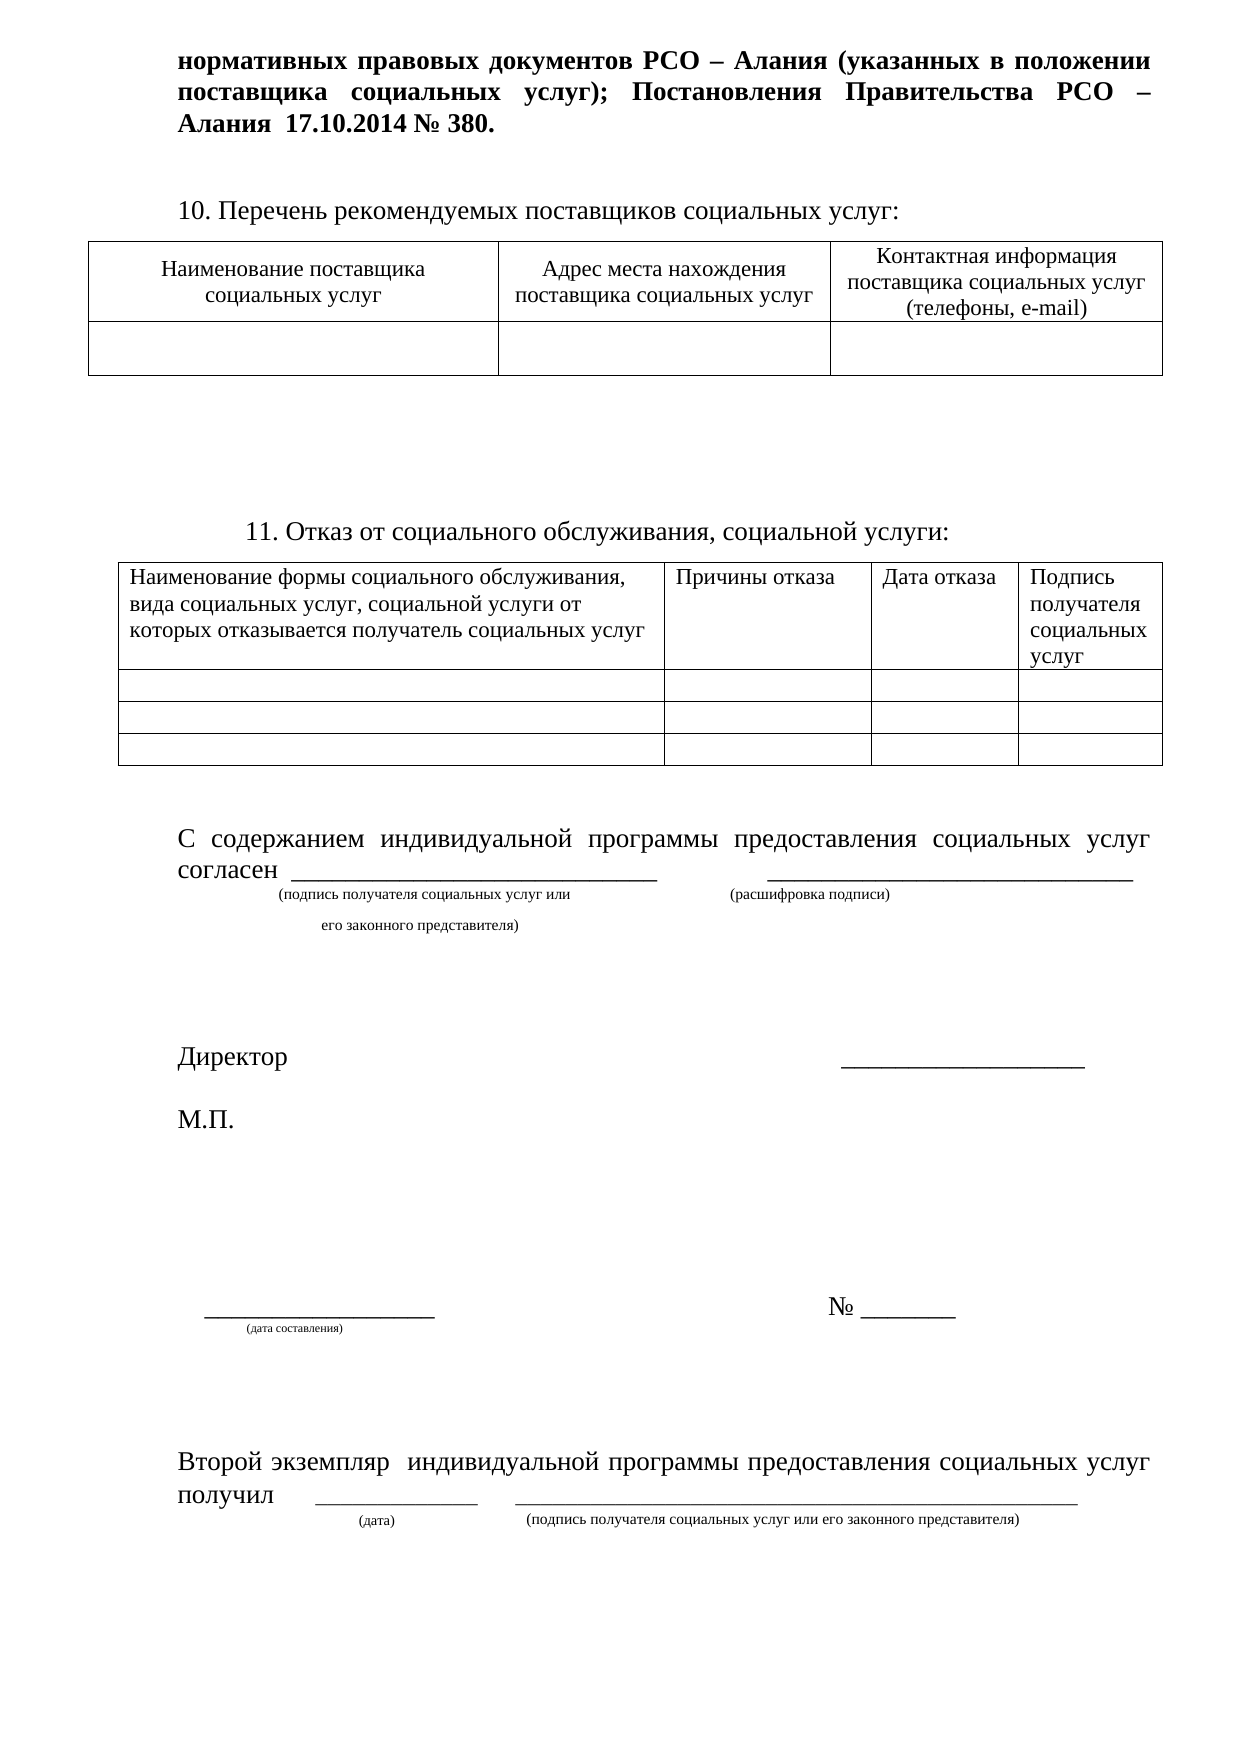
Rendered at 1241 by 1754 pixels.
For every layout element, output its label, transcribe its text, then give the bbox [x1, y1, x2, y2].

table_cell [872, 670, 1018, 701]
text его законного представителя) [177, 916, 1152, 947]
text 10. Перечень рекомендуемых поставщиков социальных услуг: [177, 194, 1152, 225]
text (дата) (подпись получателя социальных услуг или его законного представителя) [177, 1510, 1152, 1541]
table_cell [119, 734, 664, 765]
table_header Причины отказа [665, 563, 871, 669]
table_cell [831, 322, 1162, 374]
text Директор __________________ [177, 1040, 1152, 1072]
table_header Наименование формы социального обслуживания, вида социальных услуг, социальной услуги от которых отказывается получатель социальных услуг [119, 563, 664, 669]
text _________________ № _______ [177, 1289, 1152, 1321]
text 11. Отказ от социального обслуживания, социальной услуги: [177, 516, 1152, 547]
table_cell [665, 670, 871, 701]
table_header Дата отказа [872, 563, 1018, 669]
text Второй экземпляр индивидуальной программы предоставления социальных услуг получил _____________ _____________________________________________ [177, 1445, 1152, 1510]
table_cell [119, 670, 664, 701]
table_header Контактная информация поставщика социальных услуг (телефоны, e-mail) [831, 242, 1162, 321]
table_cell [1019, 670, 1162, 701]
table_header Подпись получателя социальных услуг [1019, 563, 1162, 669]
text (подпись получателя социальных услуг или (расшифровка подписи) [177, 885, 1152, 916]
text М.П. [177, 1103, 1152, 1134]
table_header Наименование поставщика социальных услуг [89, 242, 498, 321]
table_cell [872, 702, 1018, 733]
table_cell [872, 734, 1018, 765]
table_cell [1019, 734, 1162, 765]
table_cell [1019, 702, 1162, 733]
table_header Адрес места нахождения поставщика социальных услуг [499, 242, 830, 321]
table_cell [665, 702, 871, 733]
text С содержанием индивидуальной программы предоставления социальных услуг согласен ___________________________ ___________________________ [177, 822, 1152, 885]
table_cell [665, 734, 871, 765]
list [177, 44, 1152, 138]
table_cell [89, 322, 498, 374]
table_cell [499, 322, 830, 374]
table_cell [119, 702, 664, 733]
text (дата составления) [177, 1321, 1152, 1345]
